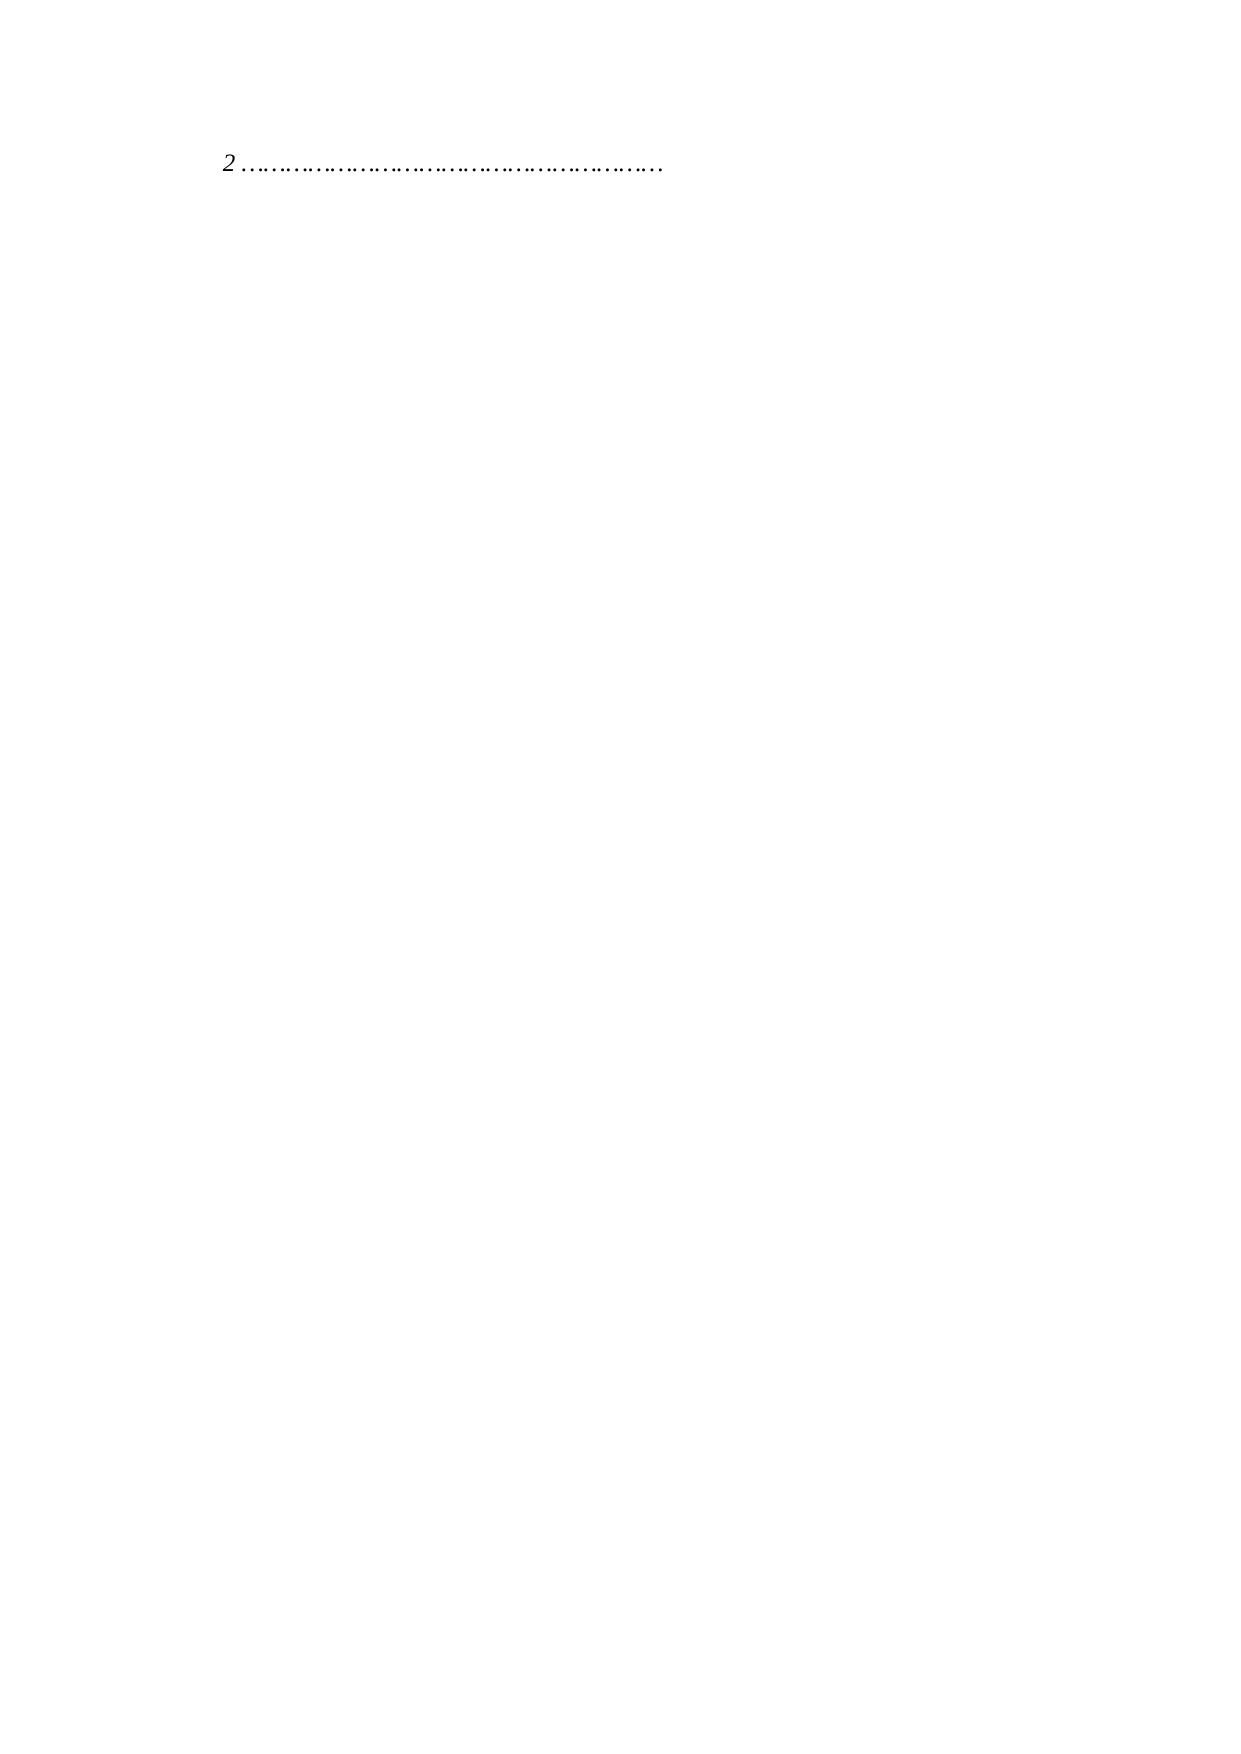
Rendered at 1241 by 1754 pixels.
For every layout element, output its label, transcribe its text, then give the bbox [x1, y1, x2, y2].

text 2 ………………………………………………… [133, 148, 1093, 176]
